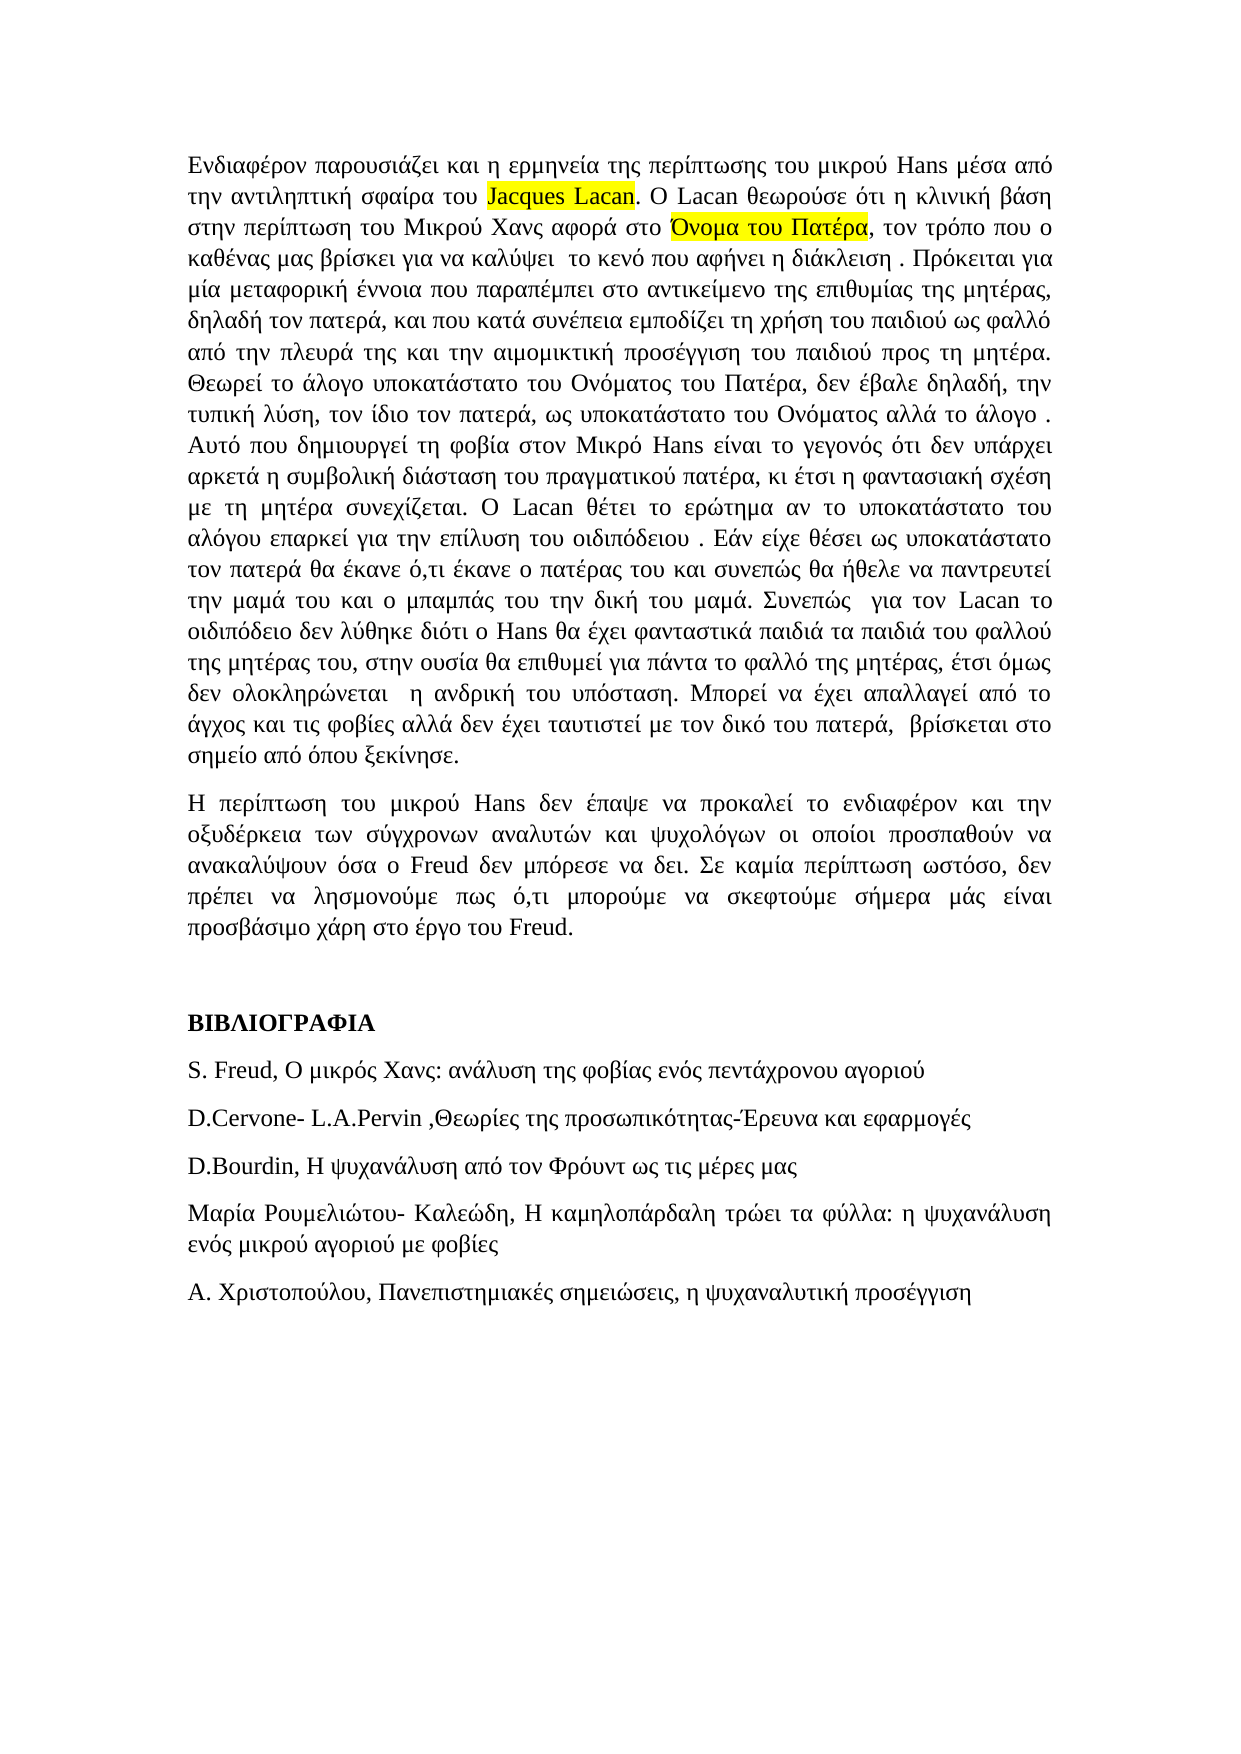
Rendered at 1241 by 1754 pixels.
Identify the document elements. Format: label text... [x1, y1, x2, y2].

text Ενδιαφέρον παρουσιάζει και η ερμηνεία της περίπτωσης του μικρού Hans μέσα από την αντιληπτική σφαίρα του Jacques Lacan. Ο Lacan θεωρούσε ότι η κλινική βάση στην περίπτωση του Μικρού Χανς αφορά στο Όνομα του Πατέρα, τον τρόπο που ο καθένας μας βρίσκει για να καλύψει το κενό που αφήνει η διάκλειση . Πρόκειται για μία μεταφορική έννοια που παραπέμπει στο αντικείμενο της επιθυμίας της μητέρας, δηλαδή τον πατερά, και που κατά συνέπεια εμποδίζει τη χρήση του παιδιού ως φαλλό από την πλευρά της και την αιμομικτική προσέγγιση του παιδιού προς τη μητέρα. Θεωρεί το άλογο υποκατάστατο του Ονόματος του Πατέρα, δεν έβαλε δηλαδή, την τυπική λύση, τον ίδιο τον πατερά, ως υποκατάστατο του Ονόματος αλλά το άλογο . Αυτό που δημιουργεί τη φοβία στον Μικρό Hans είναι το γεγονός ότι δεν υπάρχει αρκετά η συμβολική διάσταση του πραγματικού πατέρα, κι έτσι η φαντασιακή σχέση με τη μητέρα συνεχίζεται. Ο Lacan θέτει το ερώτημα αν το υποκατάστατο του αλόγου επαρκεί για την επίλυση του οιδιπόδειου . Εάν είχε θέσει ως υποκατάστατο τον πατερά θα έκανε ό,τι έκανε ο πατέρας του και συνεπώς θα ήθελε να παντρευτεί την μαμά του και ο μπαμπάς του την δική του μαμά. Συνεπώς για τον Lacan το οιδιπόδειο δεν λύθηκε διότι ο Hans θα έχει φανταστικά παιδιά τα παιδιά του φαλλού της μητέρας του, στην ουσία θα επιθυμεί για πάντα το φαλλό της μητέρας, έτσι όμως δεν ολοκληρώνεται η ανδρική του υπόσταση. Μπορεί να έχει απαλλαγεί από το άγχος και τις φοβίες αλλά δεν έχει ταυτιστεί με τον δικό του πατερά, βρίσκεται στο σημείο από όπου ξεκίνησε. [187, 150, 1053, 769]
text D.Cervone- L.A.Pervin ,Θεωρίες της προσωπικότητας-Έρευνα και εφαρμογές [187, 1103, 1053, 1132]
text Μαρία Ρουμελιώτου- Καλεώδη, Η καμηλοπάρδαλη τρώει τα φύλλα: η ψυχανάλυση ενός μικρού αγοριού με φοβίες [187, 1198, 1053, 1258]
text D.Bourdin, Η ψυχανάλυση από τον Φρόυντ ως τις μέρες μας [187, 1151, 1053, 1179]
text ΒΙΒΛΙΟΓΡΑΦΙΑ [187, 1008, 1053, 1036]
text Α. Χριστοπούλου, Πανεπιστημιακές σημειώσεις, η ψυχαναλυτική προσέγγιση [187, 1277, 1053, 1306]
text Η περίπτωση του μικρού Hans δεν έπαψε να προκαλεί το ενδιαφέρον και την οξυδέρκεια των σύγχρονων αναλυτών και ψυχολόγων οι οποίοι προσπαθούν να ανακαλύψουν όσα ο Freud δεν μπόρεσε να δει. Σε καμία περίπτωση ωστόσο, δεν πρέπει να λησμονούμε πως ό,τι μπορούμε να σκεφτούμε σήμερα μάς είναι προσβάσιμο χάρη στο έργο του Freud. [187, 788, 1053, 941]
text S. Freud, Ο μικρός Χανς: ανάλυση της φοβίας ενός πεντάχρονου αγοριού [187, 1055, 1053, 1084]
